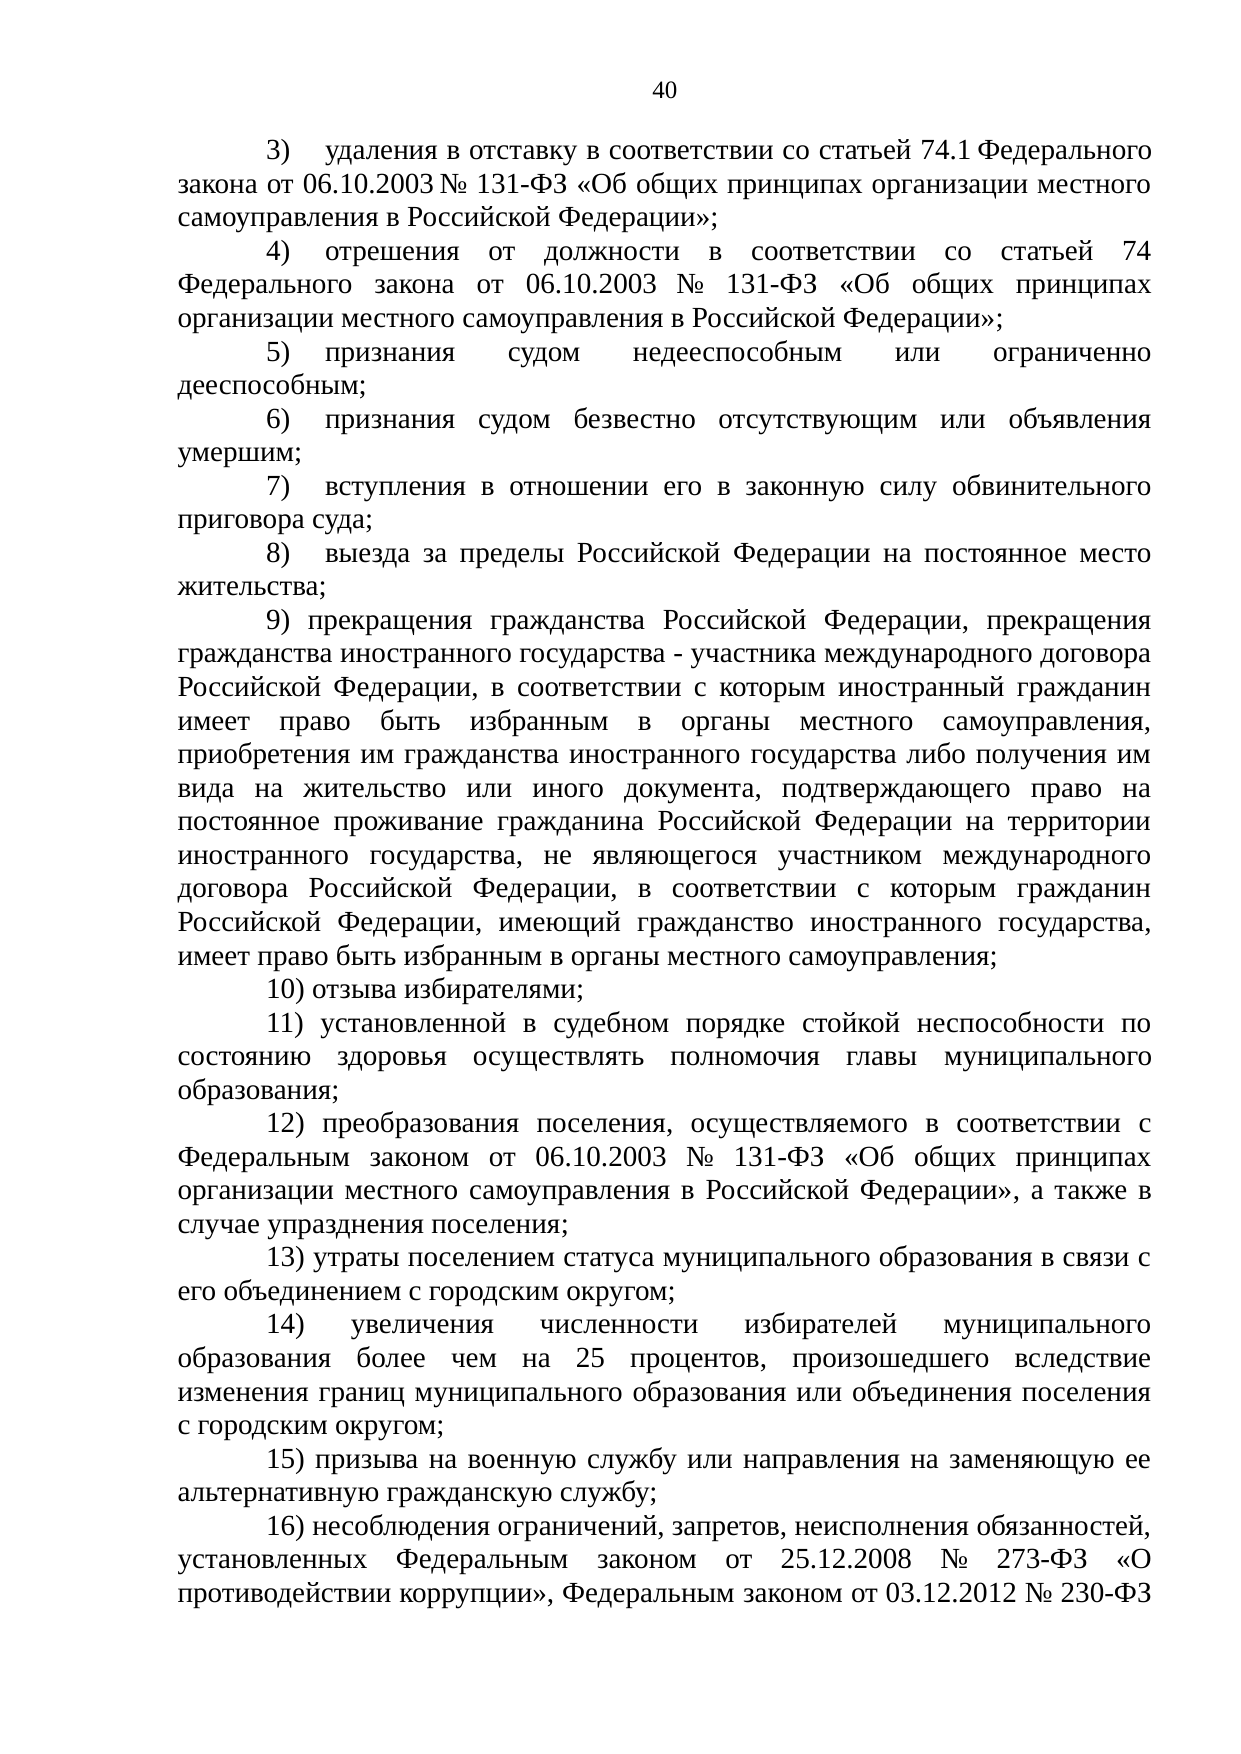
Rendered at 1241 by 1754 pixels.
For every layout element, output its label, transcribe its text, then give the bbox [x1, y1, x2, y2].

text 13) утраты поселением статуса муниципального образования в связи с его объединением с городским округом; [177, 1239, 1152, 1307]
list признания судом недееспособным или ограниченно дееспособным; [177, 334, 1152, 401]
text 14) увеличения численности избирателей муниципального образования более чем на 25 процентов, произошедшего вследствие изменения границ муниципального образования или объединения поселения с городским округом; [177, 1307, 1152, 1441]
text 12) преобразования поселения, осуществляемого в соответствии с Федеральным законом от 06.10.2003 № 131-ФЗ «Об общих принципах организации местного самоуправления в Российской Федерации», а также в случае упразднения поселения; [177, 1105, 1152, 1239]
text 9) прекращения гражданства Российской Федерации, прекращения гражданства иностранного государства - участника международного договора Российской Федерации, в соответствии с которым иностранный гражданин имеет право быть избранным в органы местного самоуправления, приобретения им гражданства иностранного государства либо получения им вида на жительство или иного документа, подтверждающего право на постоянное проживание гражданина Российской Федерации на территории иностранного государства, не являющегося участником международного договора Российской Федерации, в соответствии с которым гражданин Российской Федерации, имеющий гражданство иностранного государства, имеет право быть избранным в органы местного самоуправления; [177, 602, 1152, 971]
text 15) призыва на военную службу или направления на заменяющую ее альтернативную гражданскую службу; [177, 1441, 1152, 1508]
list выезда за пределы Российской Федерации на постоянное место жительства; [177, 535, 1152, 602]
list отрешения от должности в соответствии со статьей 74 Федерального закона от 06.10.2003 № 131-ФЗ «Об общих принципах организации местного самоуправления в Российской Федерации»; [177, 233, 1152, 334]
list вступления в отношении его в законную силу обвинительного приговора суда; [177, 468, 1152, 535]
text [177, 1508, 1152, 1608]
text 11) установленной в судебном порядке стойкой неспособности по состоянию здоровья осуществлять полномочия главы муниципального образования; [177, 1005, 1152, 1105]
list удаления в отставку в соответствии со статьей 74.1 Федерального закона от 06.10.2003 № 131-ФЗ «Об общих принципах организации местного самоуправления в Российской Федерации»; [177, 132, 1152, 233]
list признания судом безвестно отсутствующим или объявления умершим; [177, 401, 1152, 468]
text 10) отзыва избирателями; [177, 971, 1152, 1005]
